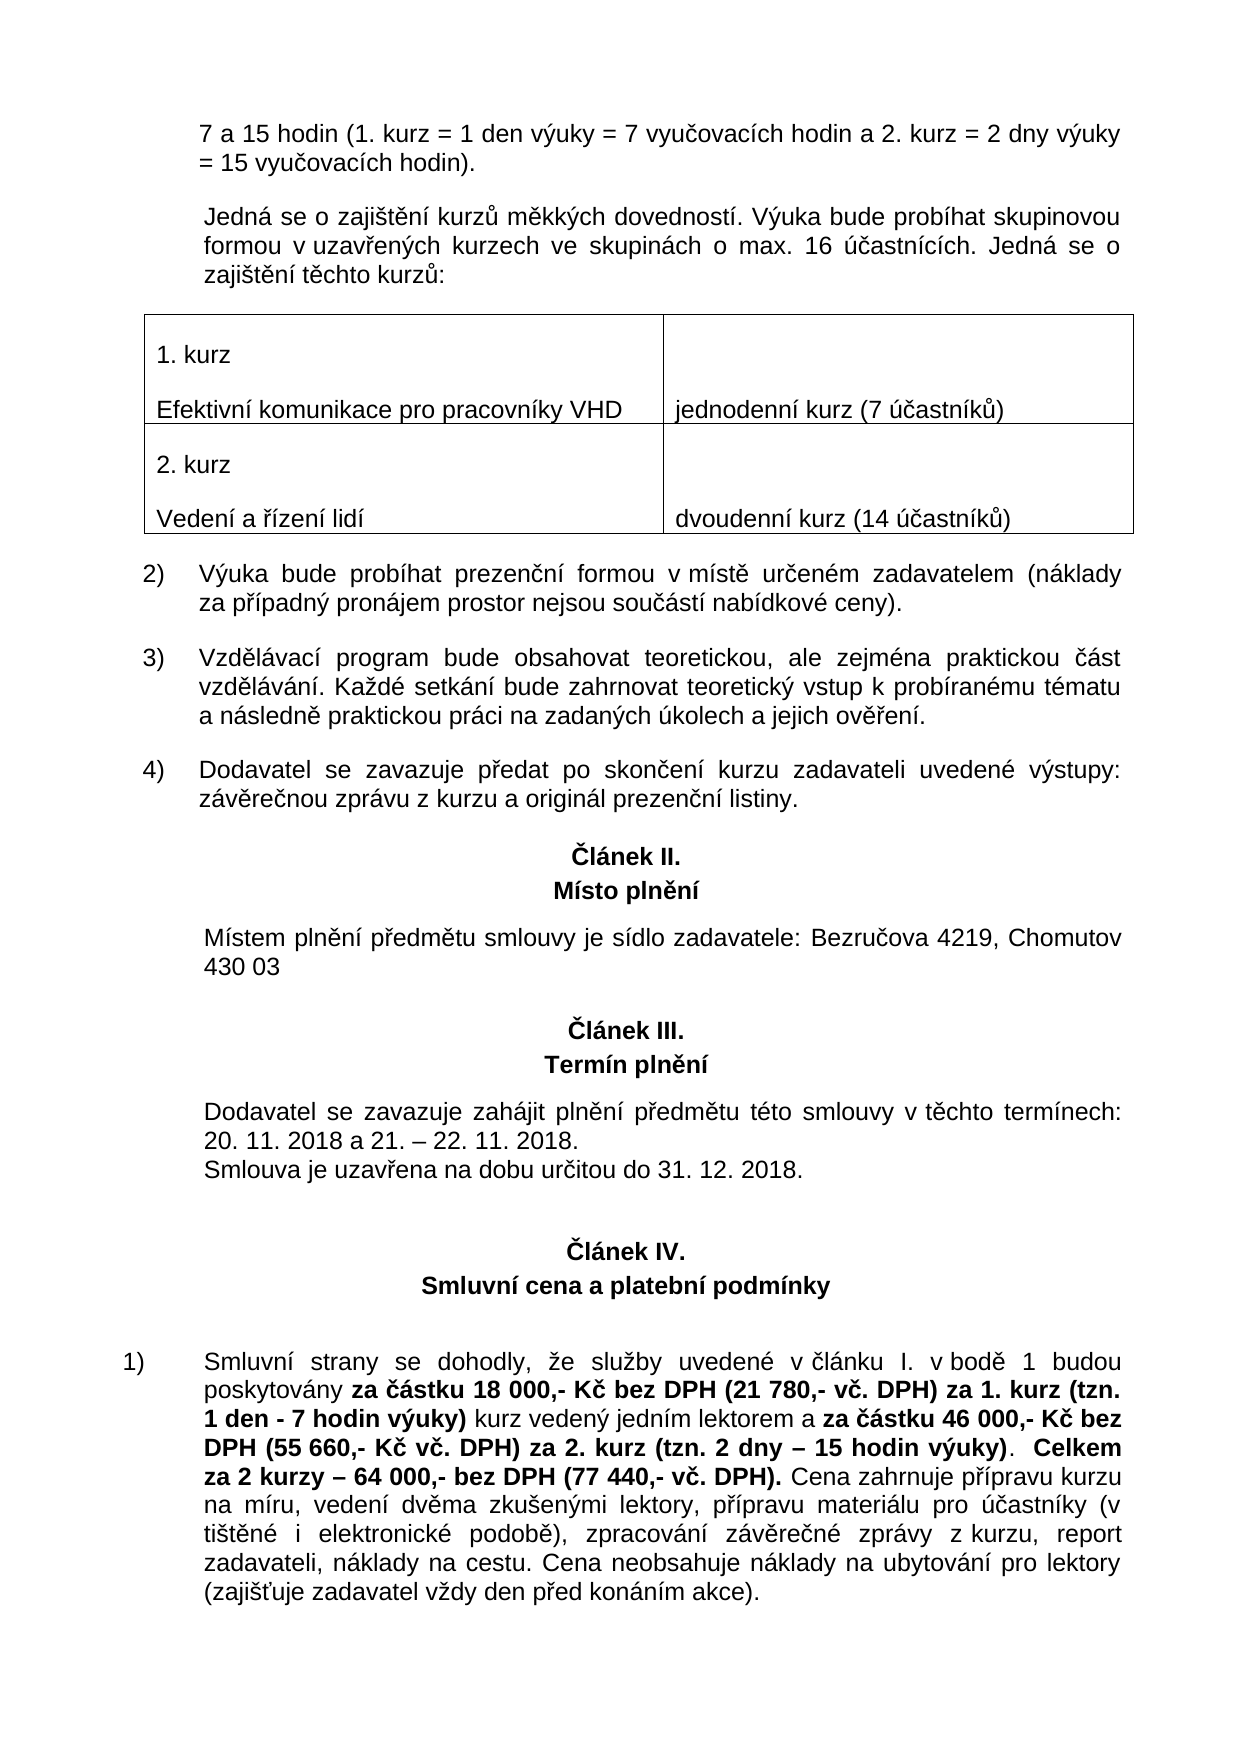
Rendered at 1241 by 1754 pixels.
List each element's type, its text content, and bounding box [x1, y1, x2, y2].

text Článek II. Místo plnění [130, 842, 1122, 905]
list Výuka bude probíhat prezenční formou v místě určeném zadavatelem (náklady za případný pronájem prostor nejsou součástí nabídkové ceny). [142, 559, 1122, 617]
list Smluvní strany se dohodly, že služby uvedené v článku I. v bodě 1 budou poskytovány za částku 18 000,- Kč bez DPH (21 780,- vč. DPH) za 1. kurz (tzn. 1 den - 7 hodin výuky) kurz vedený jedním lektorem a za částku 46 000,- Kč bez DPH (55 660,- Kč vč. DPH) za 2. kurz (tzn. 2 dny – 15 hodin výuky). Celkem za 2 kurzy – 64 000,- bez DPH (77 440,- vč. DPH). Cena zahrnuje přípravu kurzu na míru, vedení dvěma zkušenými lektory, přípravu materiálu pro účastníky (v tištěné i elektronické podobě), zpracování závěrečné zprávy z kurzu, report zadavateli, náklady na cestu. Cena neobsahuje náklady na ubytování pro lektory (zajišťuje zadavatel vždy den před konáním akce). [145, 1347, 1122, 1606]
list Vzdělávací program bude obsahovat teoretickou, ale zejména praktickou část vzdělávání. Každé setkání bude zahrnovat teoretický vstup k probíranému tématu a následně praktickou práci na zadaných úkolech a jejich ověření. [142, 642, 1122, 729]
table_cell dvoudenní kurz (14 účastníků) [664, 424, 1133, 533]
table_header 1. kurz Efektivní komunikace pro pracovníky VHD [145, 315, 663, 423]
table_cell 2. kurz Vedení a řízení lidí [145, 424, 663, 533]
text Smlouva je uzavřena na dobu určitou do 31. 12. 2018. [204, 1154, 1122, 1183]
text Jedná se o zajištění kurzů měkkých dovedností. Výuka bude probíhat skupinovou formou v uzavřených kurzech ve skupinách o max. 16 účastnících. Jedná se o zajištění těchto kurzů: [204, 201, 1122, 289]
text Místem plnění předmětu smlouvy je sídlo zadavatele: Bezručova 4219, Chomutov 430 03 [204, 923, 1122, 981]
text Dodavatel se zavazuje zahájit plnění předmětu této smlouvy v těchto termínech: 20. 11. 2018 a 21. – 22. 11. 2018. [204, 1097, 1122, 1154]
list Dodavatel se zavazuje předat po skončení kurzu zadavateli uvedené výstupy: závěrečnou zprávu z kurzu a originál prezenční listiny. [142, 754, 1122, 813]
text Smluvní cena a platební podmínky [130, 1271, 1122, 1300]
text Článek IV. [130, 1237, 1122, 1265]
text Článek III. [130, 1016, 1122, 1044]
table_header jednodenní kurz (7 účastníků) [664, 315, 1133, 423]
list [142, 118, 1122, 176]
text Termín plnění [130, 1050, 1122, 1079]
